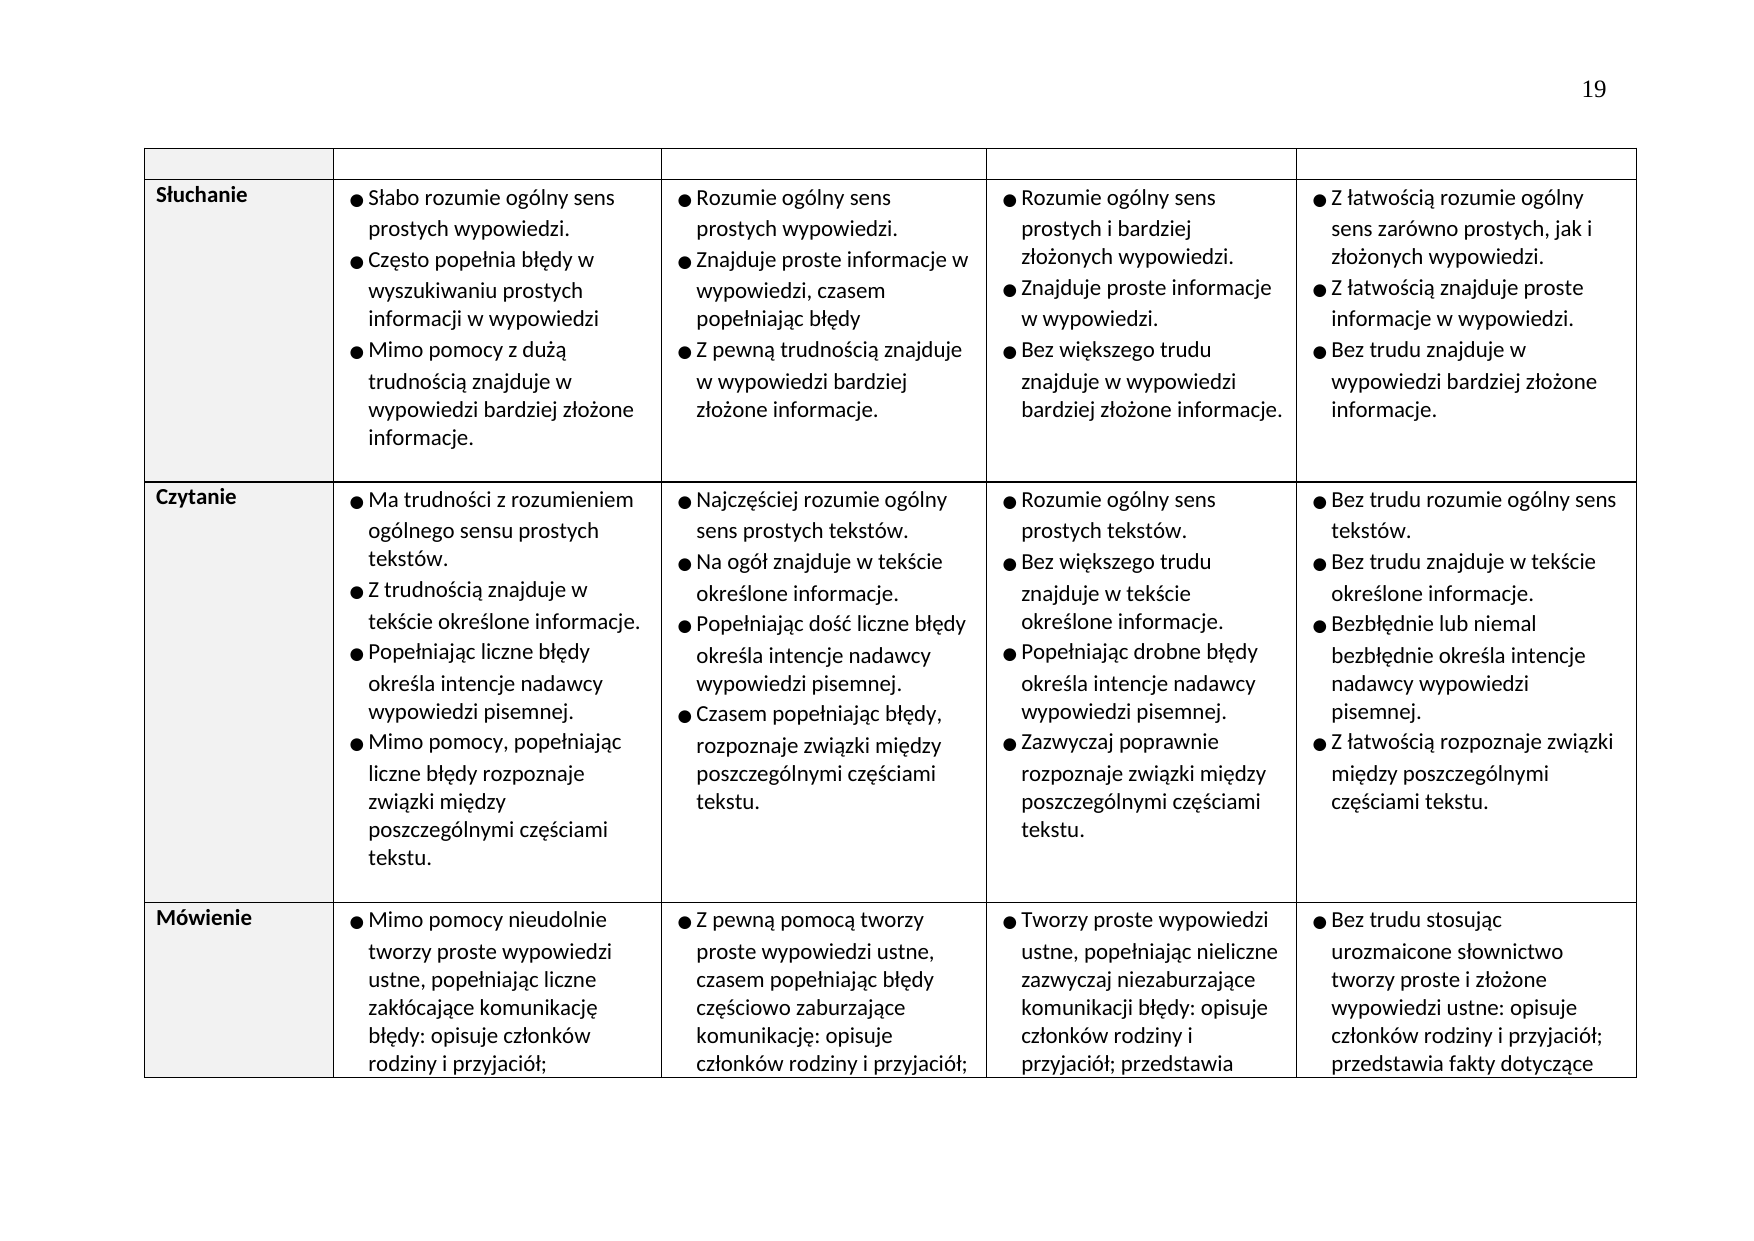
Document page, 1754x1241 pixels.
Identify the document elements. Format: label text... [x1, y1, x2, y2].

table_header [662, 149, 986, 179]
table_cell Mówienie [145, 903, 333, 1077]
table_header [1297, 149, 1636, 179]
table_cell Z łatwością rozumie ogólny sens zarówno prostych, jak i złożonych wypowiedzi. Z łatwością znajduje proste informacje w wypowiedzi. Bez trudu znajduje w wypowiedzi bardziej złożone informacje. [1297, 180, 1636, 481]
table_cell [1297, 903, 1636, 1077]
table_cell Ma trudności z rozumieniem ogólnego sensu prostych tekstów. Z trudnością znajduje w tekście określone informacje. Popełniając liczne błędy określa intencje nadawcy wypowiedzi pisemnej. Mimo pomocy, popełniając liczne błędy rozpoznaje związki między poszczególnymi częściami tekstu. [334, 483, 661, 902]
table_cell Słabo rozumie ogólny sens prostych wypowiedzi. Często popełnia błędy w wyszukiwaniu prostych informacji w wypowiedzi Mimo pomocy z dużą trudnością znajduje w wypowiedzi bardziej złożone informacje. [334, 180, 661, 481]
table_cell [662, 903, 986, 1077]
table_cell Najczęściej rozumie ogólny sens prostych tekstów. Na ogół znajduje w tekście określone informacje. Popełniając dość liczne błędy określa intencje nadawcy wypowiedzi pisemnej. Czasem popełniając błędy, rozpoznaje związki między poszczególnymi częściami tekstu. [662, 483, 986, 902]
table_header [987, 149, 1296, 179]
table_cell Rozumie ogólny sens prostych tekstów. Bez większego trudu znajduje w tekście określone informacje. Popełniając drobne błędy określa intencje nadawcy wypowiedzi pisemnej. Zazwyczaj poprawnie rozpoznaje związki między poszczególnymi częściami tekstu. [987, 483, 1296, 902]
table_cell Czytanie [145, 483, 333, 902]
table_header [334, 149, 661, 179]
table_cell Bez trudu rozumie ogólny sens tekstów. Bez trudu znajduje w tekście określone informacje. Bezbłędnie lub niemal bezbłędnie określa intencje nadawcy wypowiedzi pisemnej. Z łatwością rozpoznaje związki między poszczególnymi częściami tekstu. [1297, 483, 1636, 902]
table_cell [987, 903, 1296, 1077]
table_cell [334, 903, 661, 1077]
table_cell Rozumie ogólny sens prostych i bardziej złożonych wypowiedzi. Znajduje proste informacje w wypowiedzi. Bez większego trudu znajduje w wypowiedzi bardziej złożone informacje. [987, 180, 1296, 481]
table_cell Słuchanie [145, 180, 333, 481]
table_cell Rozumie ogólny sens prostych wypowiedzi. Znajduje proste informacje w wypowiedzi, czasem popełniając błędy Z pewną trudnością znajduje w wypowiedzi bardziej złożone informacje. [662, 180, 986, 481]
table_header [145, 149, 333, 179]
